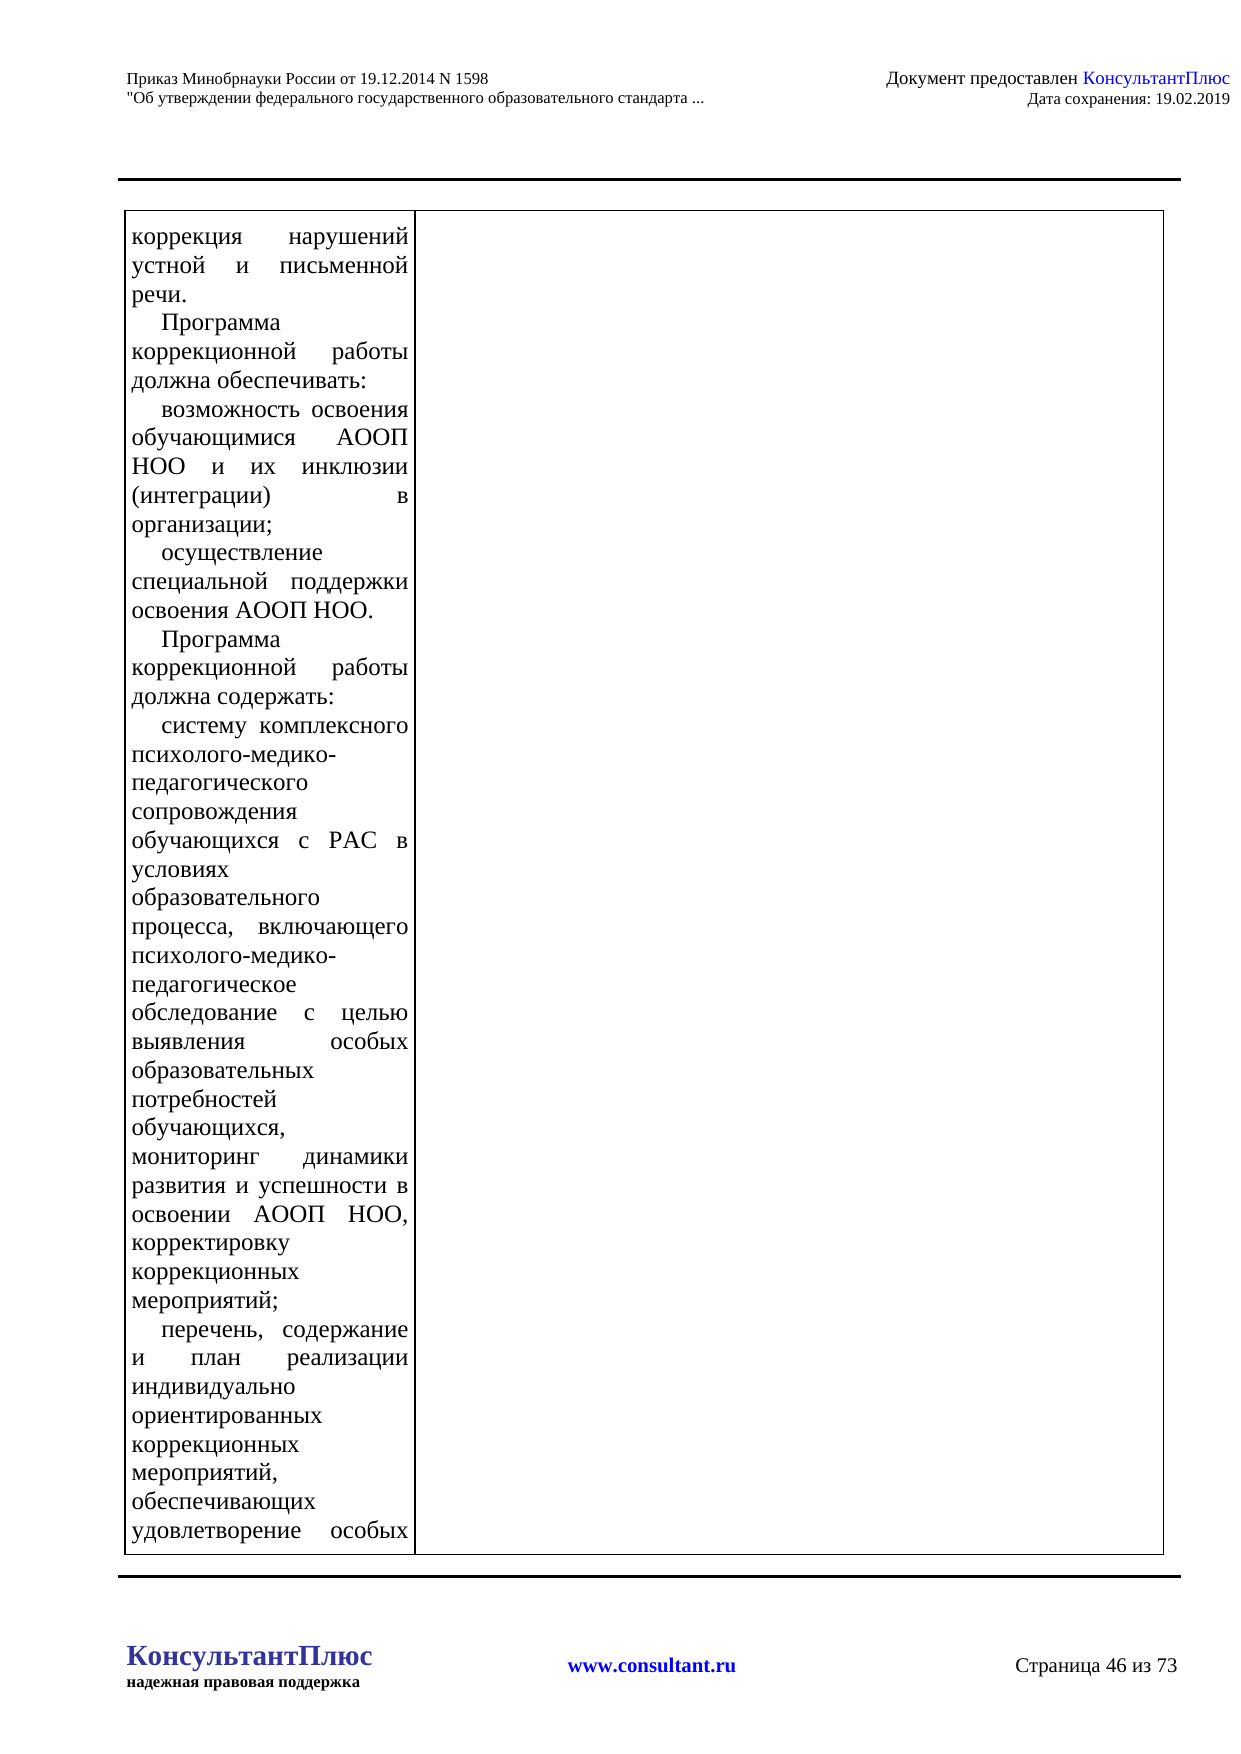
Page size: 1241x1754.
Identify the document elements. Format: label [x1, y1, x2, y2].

table_cell [126, 211, 414, 1554]
table_cell [416, 211, 1163, 1554]
